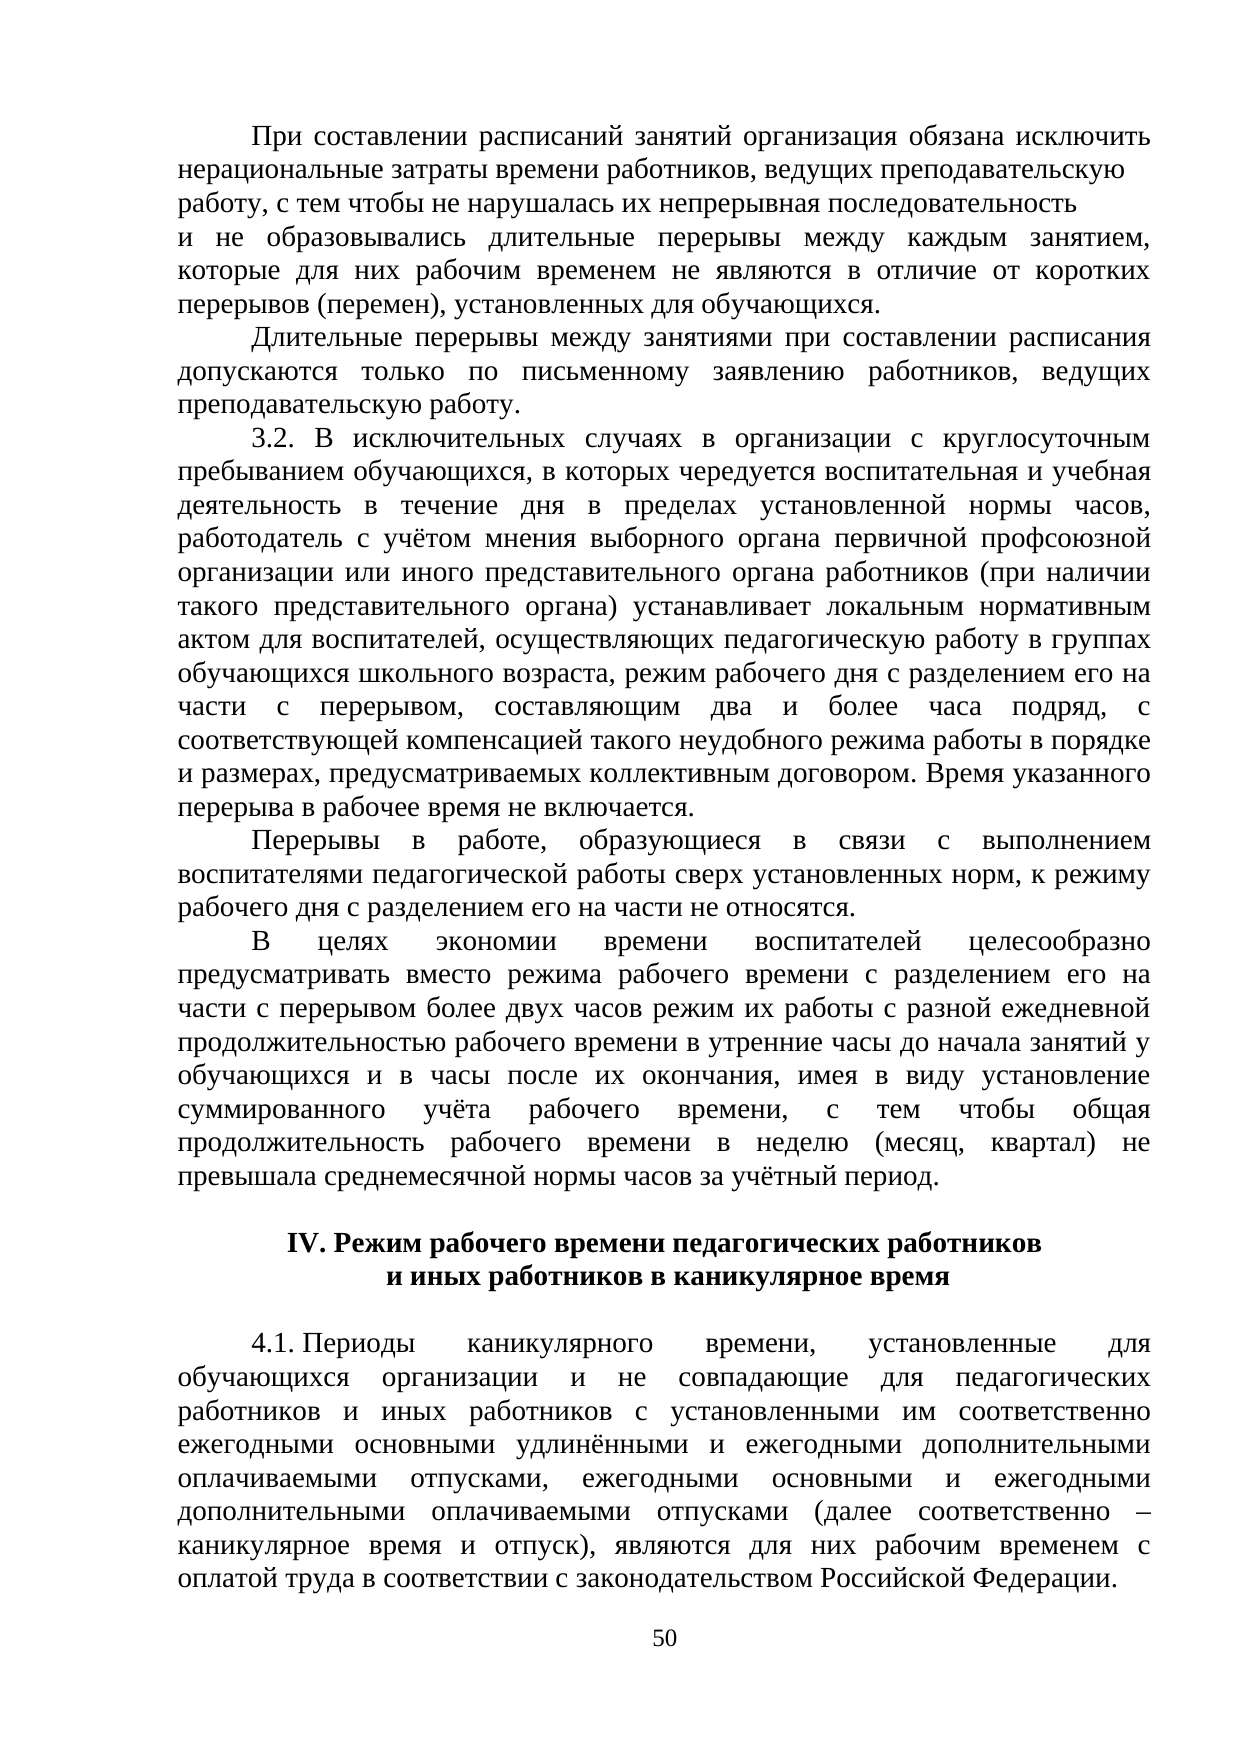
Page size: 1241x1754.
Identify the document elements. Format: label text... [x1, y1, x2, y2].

text В целях экономии времени воспитателей целесообразно предусматривать вместо режима рабочего времени с разделением его на части с перерывом более двух часов режим их работы с разной ежедневной продолжительностью рабочего времени в утренние часы до начала занятий у обучающихся и в часы после их окончания, имея в виду установление суммированного учёта рабочего времени, с тем чтобы общая продолжительность рабочего времени в неделю (месяц, квартал) не превышала среднемесячной нормы часов за учётный период. [177, 923, 1152, 1191]
text При составлении расписаний занятий организация обязана исключить нерациональные затраты времени работников, ведущих преподавательскую работу, с тем чтобы не нарушалась их непрерывная последовательность и не образовывались длительные перерывы между каждым занятием, которые для них рабочим временем не являются в отличие от коротких перерывов (перемен), установленных для обучающихся. [177, 118, 1152, 319]
text Перерывы в работе, образующиеся в связи с выполнением воспитателями педагогической работы сверх установленных норм, к режиму рабочего дня с разделением его на части не относятся. [177, 822, 1152, 923]
text IV. Режим рабочего времени педагогических работников [177, 1225, 1152, 1258]
text Длительные перерывы между занятиями при составлении расписания допускаются только по письменному заявлению работников, ведущих преподавательскую работу. [177, 319, 1152, 420]
text 3.2. В исключительных случаях в организации с круглосуточным пребыванием обучающихся, в которых чередуется воспитательная и учебная деятельность в течение дня в пределах установленной нормы часов, работодатель с учётом мнения выборного органа первичной профсоюзной организации или иного представительного органа работников (при наличии такого представительного органа) устанавливает локальным нормативным актом для воспитателей, осуществляющих педагогическую работу в группах обучающихся школьного возраста, режим рабочего дня с разделением его на части с перерывом, составляющим два и более часа подряд, с соответствующей компенсацией такого неудобного режима работы в порядке и размерах, предусматриваемых коллективным договором. Время указанного перерыва в рабочее время не включается. [177, 420, 1152, 822]
text и иных работников в каникулярное время [177, 1258, 1152, 1292]
text 4.1. Периоды каникулярного времени, установленные для обучающихся организации и не совпадающие для педагогических работников и иных работников с установленными им соответственно ежегодными основными удлинёнными и ежегодными дополнительными оплачиваемыми отпусками, ежегодными основными и ежегодными дополнительными оплачиваемыми отпусками (далее соответственно – каникулярное время и отпуск), являются для них рабочим временем с оплатой труда в соответствии с законодательством Российской Федерации. [177, 1326, 1152, 1594]
